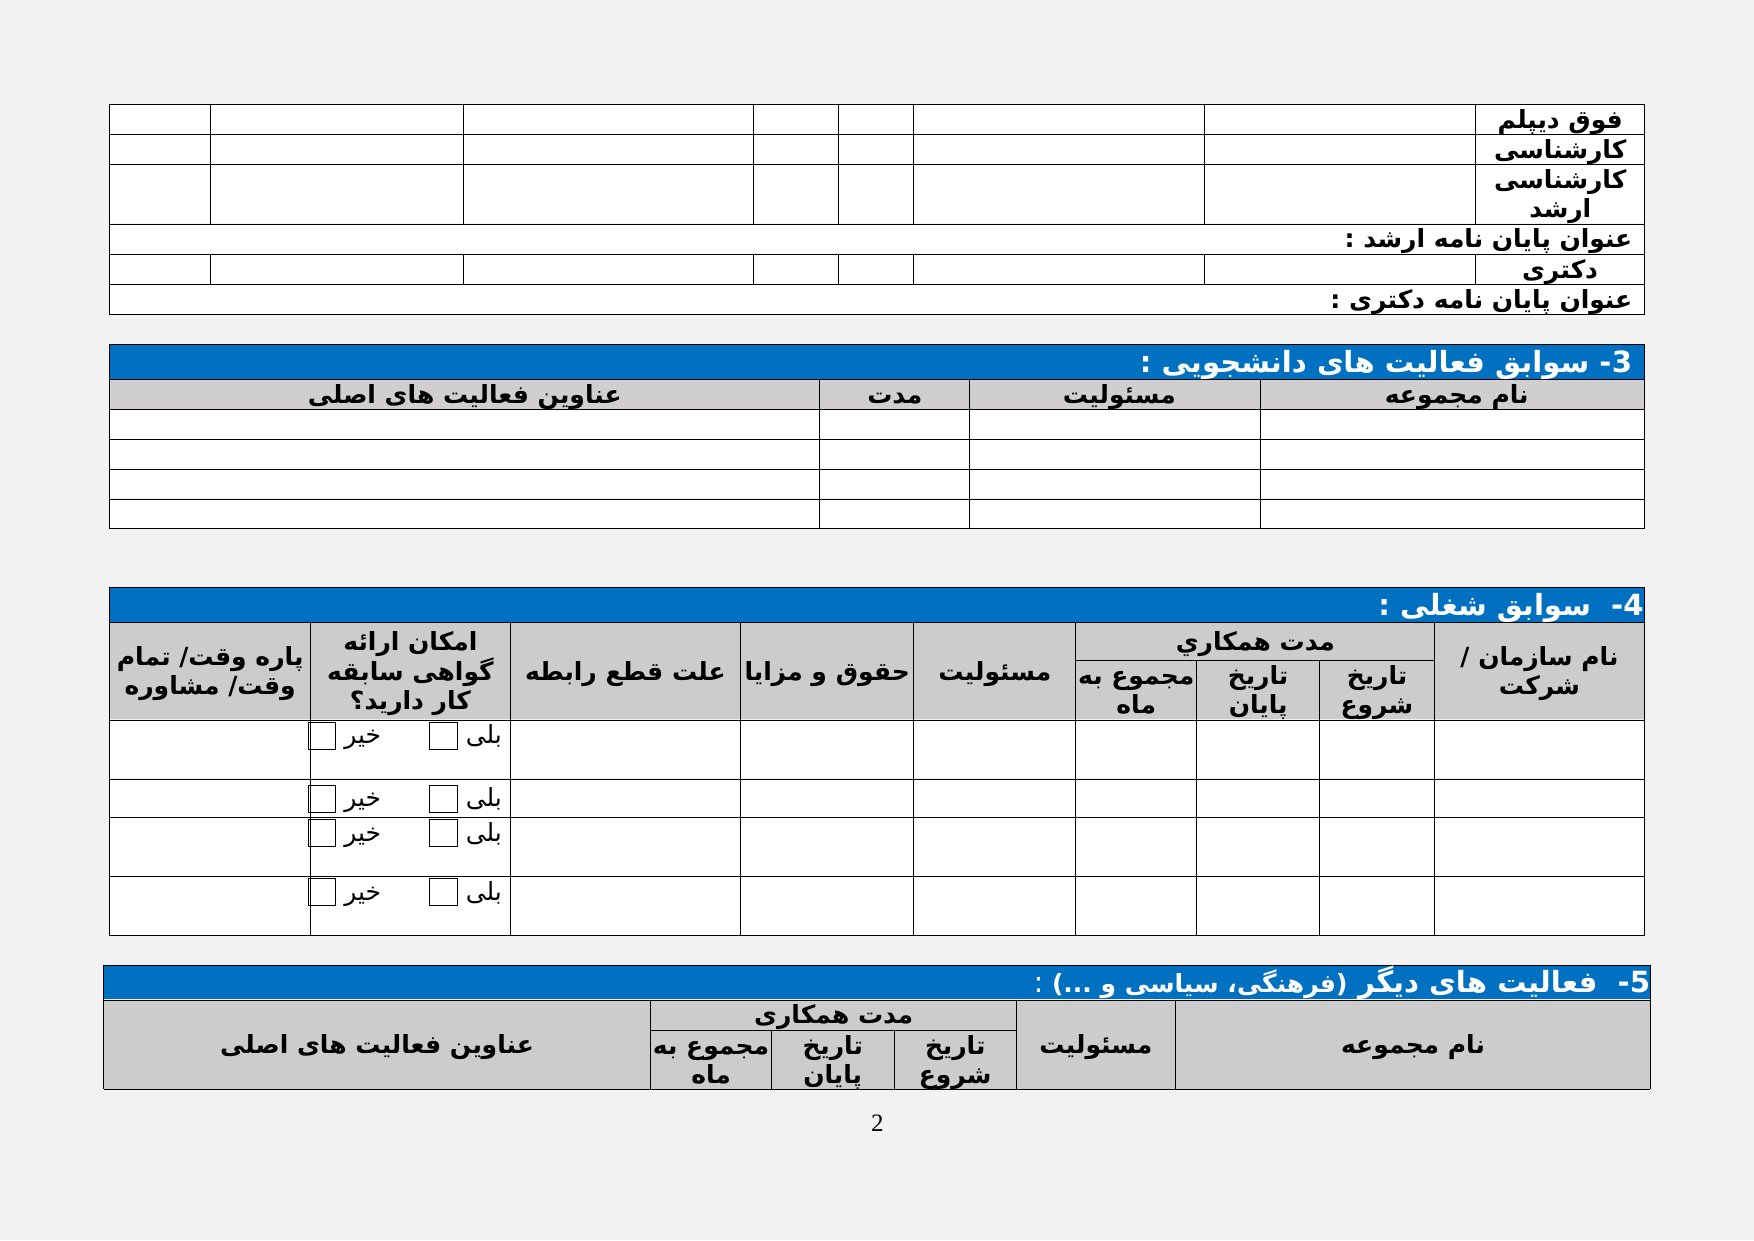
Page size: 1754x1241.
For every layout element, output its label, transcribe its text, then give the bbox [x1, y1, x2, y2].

table_cell [1435, 818, 1644, 876]
table_cell نام سازمان / شرکت [1435, 623, 1644, 719]
table_cell حقوق و مزايا [741, 623, 913, 719]
table_cell [511, 780, 740, 817]
table_cell [1261, 410, 1644, 439]
table_cell تاریخ پایان [772, 1031, 894, 1089]
table_cell [1197, 877, 1319, 935]
table_cell [741, 780, 913, 817]
table_cell بلی خیر [311, 877, 510, 935]
table_cell [110, 410, 819, 439]
table_cell [1320, 877, 1434, 935]
table_cell مسئولیت [970, 380, 1260, 409]
table_cell [1197, 780, 1319, 817]
table_cell مسئولیت [914, 623, 1075, 719]
table_cell [110, 818, 310, 876]
table_header 5- فعالیت های دیگر (فرهنگی، سیاسی و ...) : [104, 966, 1650, 999]
table_cell [839, 105, 913, 134]
table_header 4- سوابق شغلی : [110, 588, 1644, 622]
table_cell [110, 721, 310, 778]
table_cell [110, 255, 210, 284]
table_cell [110, 877, 310, 935]
table_cell [820, 440, 969, 469]
table_cell [1076, 780, 1196, 817]
table_cell [1320, 818, 1434, 876]
table_cell [464, 165, 753, 223]
table_cell [211, 255, 463, 284]
table_cell [211, 135, 463, 164]
table_cell تاریخ پایان [1197, 661, 1319, 719]
table_cell [839, 255, 913, 284]
table_cell [1197, 818, 1319, 876]
table_cell [110, 135, 210, 164]
table_cell [970, 500, 1260, 528]
table_cell [754, 105, 838, 134]
table_cell [741, 877, 913, 935]
table_cell [464, 135, 753, 164]
table_cell [741, 818, 913, 876]
table_cell [914, 721, 1075, 778]
table_cell [1205, 135, 1475, 164]
table_cell بلی خیر [311, 721, 510, 778]
table_cell مجموع به ماه [651, 1031, 771, 1089]
table_cell [511, 877, 740, 935]
table_cell مسئولیت [1017, 1001, 1175, 1089]
table_cell [1320, 721, 1434, 778]
table_cell [970, 410, 1260, 439]
table_cell [110, 470, 819, 498]
table_cell مدت همکاری [651, 1001, 1016, 1030]
table_cell [754, 255, 838, 284]
table_cell [1261, 500, 1644, 528]
table_cell [1076, 818, 1196, 876]
table_cell نام مجموعه [1176, 1001, 1650, 1089]
table_cell تاریخ شروع [895, 1031, 1016, 1089]
table_cell [914, 135, 1204, 164]
table_cell [511, 721, 740, 778]
table_cell [110, 105, 210, 134]
table_cell [511, 818, 740, 876]
table_cell [464, 105, 753, 134]
table_cell [211, 165, 463, 223]
table_cell [741, 721, 913, 778]
table_cell [914, 818, 1075, 876]
table_cell [1197, 721, 1319, 778]
table_cell [211, 105, 463, 134]
table_cell [820, 470, 969, 498]
table_cell [1435, 780, 1644, 817]
table_cell [1261, 470, 1644, 498]
table_cell عنوان پایان نامه دکتری : [110, 285, 1644, 314]
table_cell امکان ارائه گواهی سابقه کار دارید؟ [311, 623, 510, 719]
table_cell بلی خیر [311, 780, 510, 817]
table_cell [1076, 721, 1196, 778]
table_cell [464, 255, 753, 284]
table_cell فوق دیپلم [1476, 105, 1644, 134]
table_cell [110, 440, 819, 469]
table_cell [110, 165, 210, 223]
table_cell [110, 780, 310, 817]
table_cell [839, 135, 913, 164]
table_cell [1320, 780, 1434, 817]
table_cell تاریخ شروع [1320, 661, 1434, 719]
table_cell [820, 410, 969, 439]
table_cell [754, 165, 838, 223]
table_cell [914, 780, 1075, 817]
table_cell [914, 165, 1204, 223]
table_cell [1076, 877, 1196, 935]
table_cell [1205, 165, 1475, 223]
table_cell [1205, 255, 1475, 284]
table_cell عناوین فعالیت های اصلی [110, 380, 819, 409]
table_cell کارشناسی [1476, 135, 1644, 164]
table_cell علت قطع رابطه [511, 623, 740, 719]
table_cell [1205, 105, 1475, 134]
table_cell کارشناسی ارشد [1476, 165, 1644, 223]
table_cell [914, 877, 1075, 935]
table_cell مجموع به ماه [1076, 661, 1196, 719]
table_cell پاره وقت/ تمام وقت/ مشاوره [110, 623, 310, 719]
table_cell [914, 255, 1204, 284]
table_cell [1435, 721, 1644, 778]
table_cell مدت همکاري [1076, 623, 1434, 660]
table_cell عناوین فعالیت های اصلی [104, 1001, 650, 1089]
table_cell [754, 135, 838, 164]
table_cell [970, 440, 1260, 469]
table_cell [1261, 440, 1644, 469]
table_cell دکتری [1476, 255, 1644, 284]
table_header 3- سوابق فعالیت های دانشجویی : [110, 345, 1644, 379]
table_cell [914, 105, 1204, 134]
table_cell [1435, 877, 1644, 935]
table_cell بلی خیر [311, 818, 510, 876]
table_cell [820, 500, 969, 528]
table_cell مدت [820, 380, 969, 409]
table_cell عنوان پایان نامه ارشد : [110, 225, 1644, 254]
table_cell [970, 470, 1260, 498]
table_cell [839, 165, 913, 223]
table_cell نام مجموعه [1261, 380, 1644, 409]
table_cell [110, 500, 819, 528]
